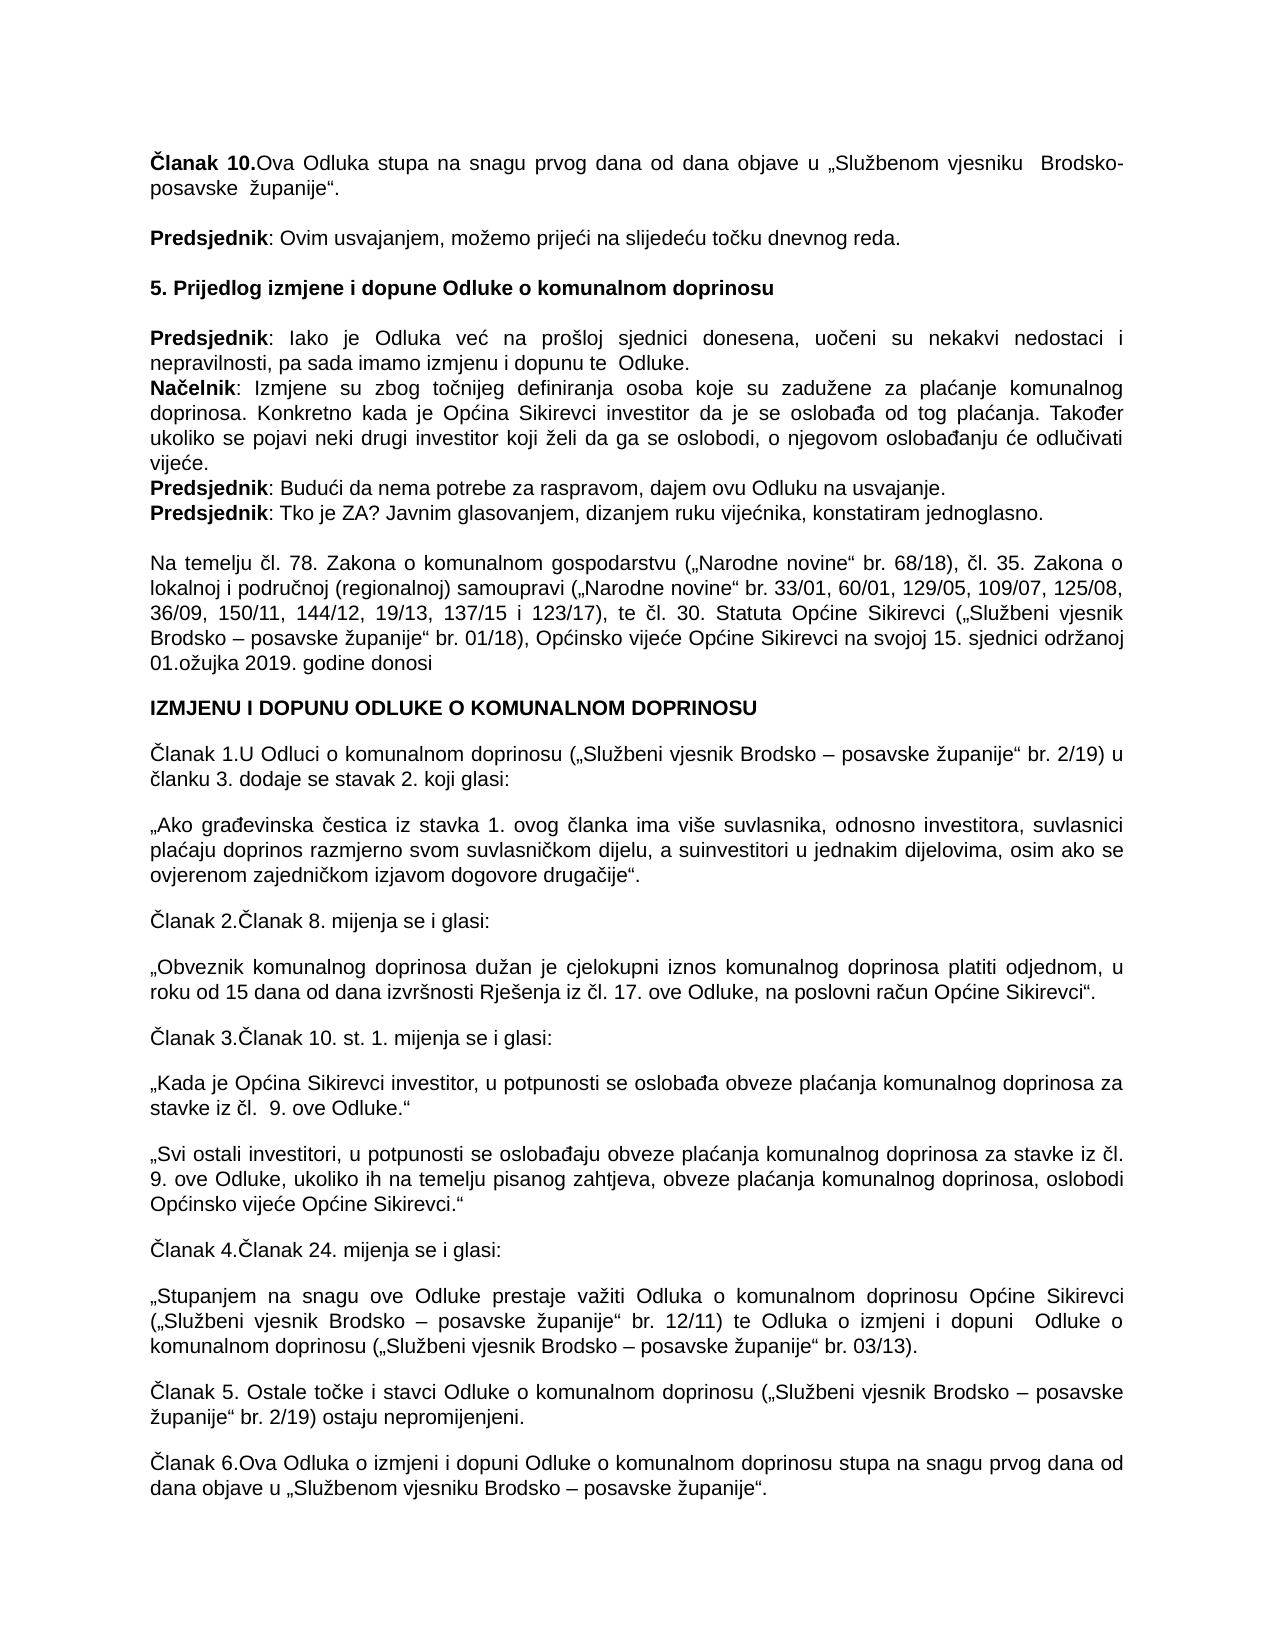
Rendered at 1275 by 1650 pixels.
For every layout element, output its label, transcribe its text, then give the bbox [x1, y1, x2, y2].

text Predsjednik: Tko je ZA? Javnim glasovanjem, dizanjem ruku vijećnika, konstatiram jednoglasno. [150, 500, 1125, 525]
text Predsjednik: Budući da nema potrebe za raspravom, dajem ovu Odluku na usvajanje. [150, 475, 1125, 500]
text IZMJENU I DOPUNU ODLUKE O KOMUNALNOM DOPRINOSU [150, 696, 1125, 721]
text Članak 10.Ova Odluka stupa na snagu prvog dana od dana objave u „Službenom vjesniku Brodsko-posavske županije“. [150, 150, 1125, 200]
text „Stupanjem na snagu ove Odluke prestaje važiti Odluka o komunalnom doprinosu Općine Sikirevci („Službeni vjesnik Brodsko – posavske županije“ br. 12/11) te Odluka o izmjeni i dopuni Odluke o komunalnom doprinosu („Službeni vjesnik Brodsko – posavske županije“ br. 03/13). [150, 1283, 1125, 1358]
text „Svi ostali investitori, u potpunosti se oslobađaju obveze plaćanja komunalnog doprinosa za stavke iz čl. 9. ove Odluke, ukoliko ih na temelju pisanog zahtjeva, obveze plaćanja komunalnog doprinosa, oslobodi Općinsko vijeće Općine Sikirevci.“ [150, 1142, 1125, 1217]
text Članak 4.Članak 24. mijenja se i glasi: [150, 1237, 1125, 1262]
text Na temelju čl. 78. Zakona o komunalnom gospodarstvu („Narodne novine“ br. 68/18), čl. 35. Zakona o lokalnoj i područnoj (regionalnoj) samoupravi („Narodne novine“ br. 33/01, 60/01, 129/05, 109/07, 125/08, 36/09, 150/11, 144/12, 19/13, 137/15 i 123/17), te čl. 30. Statuta Općine Sikirevci („Službeni vjesnik Brodsko – posavske županije“ br. 01/18), Općinsko vijeće Općine Sikirevci na svojoj 15. sjednici održanoj 01.ožujka 2019. godine donosi [150, 550, 1125, 675]
text „Obveznik komunalnog doprinosa dužan je cjelokupni iznos komunalnog doprinosa platiti odjednom, u roku od 15 dana od dana izvršnosti Rješenja iz čl. 17. ove Odluke, na poslovni račun Općine Sikirevci“. [150, 954, 1125, 1004]
text Predsjednik: Iako je Odluka već na prošloj sjednici donesena, uočeni su nekakvi nedostaci i nepravilnosti, pa sada imamo izmjenu i dopunu te Odluke. [150, 325, 1125, 375]
text Članak 5. Ostale točke i stavci Odluke o komunalnom doprinosu („Službeni vjesnik Brodsko – posavske županije“ br. 2/19) ostaju nepromijenjeni. [150, 1379, 1125, 1429]
text „Ako građevinska čestica iz stavka 1. ovog članka ima više suvlasnika, odnosno investitora, suvlasnici plaćaju doprinos razmjerno svom suvlasničkom dijelu, a suinvestitori u jednakim dijelovima, osim ako se ovjerenom zajedničkom izjavom dogovore drugačije“. [150, 812, 1125, 887]
text 5. Prijedlog izmjene i dopune Odluke o komunalnom doprinosu [150, 275, 1125, 300]
text Članak 3.Članak 10. st. 1. mijenja se i glasi: [150, 1025, 1125, 1050]
text Članak 1.U Odluci o komunalnom doprinosu („Službeni vjesnik Brodsko – posavske županije“ br. 2/19) u članku 3. dodaje se stavak 2. koji glasi: [150, 742, 1125, 792]
text Načelnik: Izmjene su zbog točnijeg definiranja osoba koje su zadužene za plaćanje komunalnog doprinosa. Konkretno kada je Općina Sikirevci investitor da je se oslobađa od tog plaćanja. Također ukoliko se pojavi neki drugi investitor koji želi da ga se oslobodi, o njegovom oslobađanju će odlučivati vijeće. [150, 375, 1125, 475]
text Predsjednik: Ovim usvajanjem, možemo prijeći na slijedeću točku dnevnog reda. [150, 225, 1125, 250]
text Članak 6.Ova Odluka o izmjeni i dopuni Odluke o komunalnom doprinosu stupa na snagu prvog dana od dana objave u „Službenom vjesniku Brodsko – posavske županije“. [150, 1450, 1125, 1500]
text Članak 2.Članak 8. mijenja se i glasi: [150, 908, 1125, 933]
text „Kada je Općina Sikirevci investitor, u potpunosti se oslobađa obveze plaćanja komunalnog doprinosa za stavke iz čl. 9. ove Odluke.“ [150, 1071, 1125, 1121]
